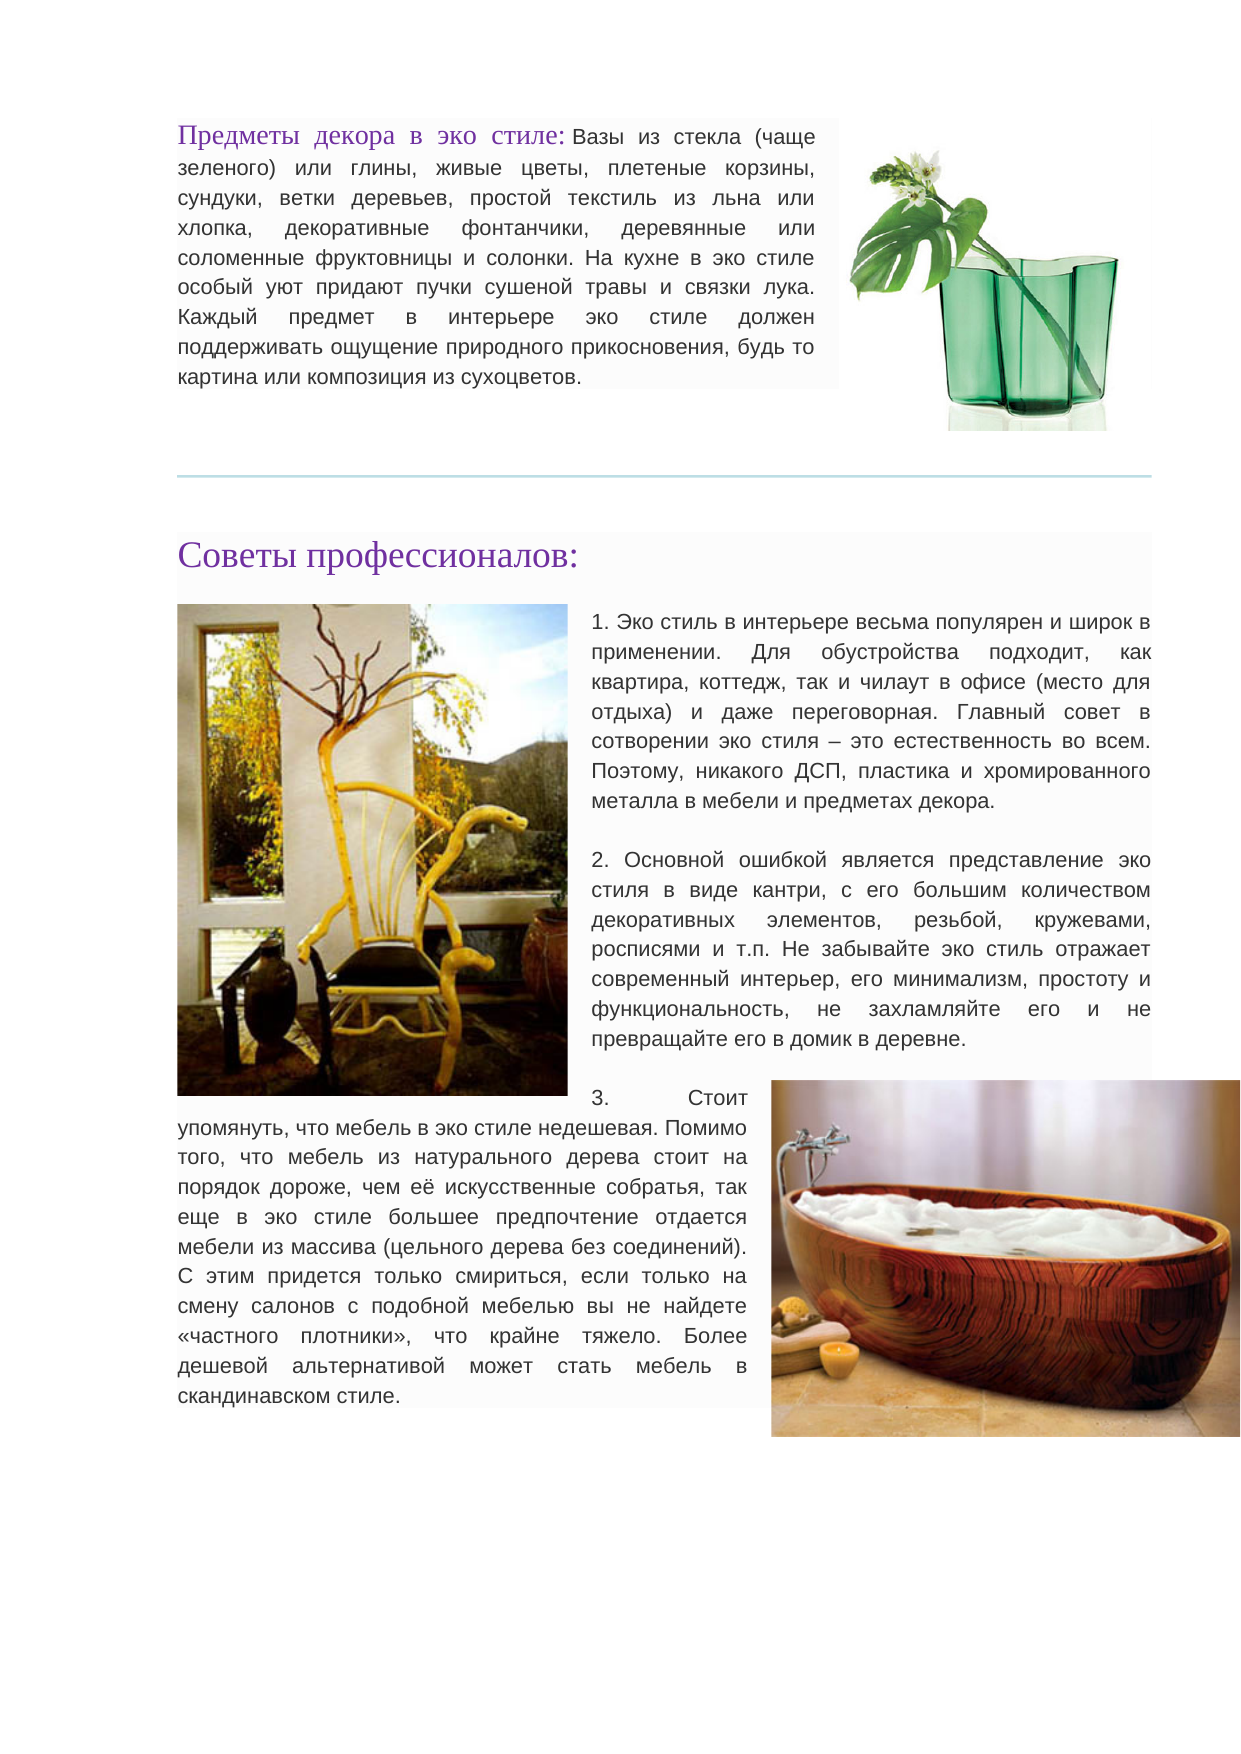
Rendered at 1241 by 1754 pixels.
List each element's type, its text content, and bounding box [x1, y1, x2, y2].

picture [177, 604, 568, 1096]
text Советы профессионалов: [177, 532, 1152, 576]
picture [839, 118, 1152, 431]
text 2. Основной ошибкой является представление эко стиля в виде кантри, с его большим количеством декоративных элементов, резьбой, кружевами, росписями и т.п. Не забывайте эко стиль отражает современный интерьер, его минимализм, простоту и функциональность, не захламляйте его и не превращайте его в домик в деревне. [568, 842, 1152, 1051]
text 1. Эко стиль в интерьере весьма популярен и широк в применении. Для обустройства подходит, как квартира, коттедж, так и чилаут в офисе (место для отдыха) и даже переговорная. Главный совет в сотворении эко стиля – это естественность во всем. Поэтому, никакого ДСП, пластика и хромированного металла в мебели и предметах декора. [568, 605, 1152, 813]
text 3. Стоит упомянуть, что мебель в эко стиле недешевая. Помимо того, что мебель из натурального дерева стоит на порядок дороже, чем её искусственные собратья, так еще в эко стиле большее предпочтение отдается мебели из массива (цельного дерева без соединений). С этим придется только смириться, если только на смену салонов с подобной мебелью вы не найдете «частного плотники», что крайне тяжело. Более дешевой альтернативой может стать мебель в скандинавском стиле. [177, 1080, 771, 1408]
picture [771, 1080, 1241, 1437]
text Предметы декора в эко стиле: Вазы из стекла (чаще зеленого) или глины, живые цветы, плетеные корзины, сундуки, ветки деревьев, простой текстиль из льна или хлопка, декоративные фонтанчики, деревянные или соломенные фруктовницы и солонки. На кухне в эко стиле особый уют придают пучки сушеной травы и связки лука. Каждый предмет в интерьере эко стиле должен поддерживать ощущение природного прикосновения, будь то картина или композиция из сухоцветов. [177, 118, 839, 389]
